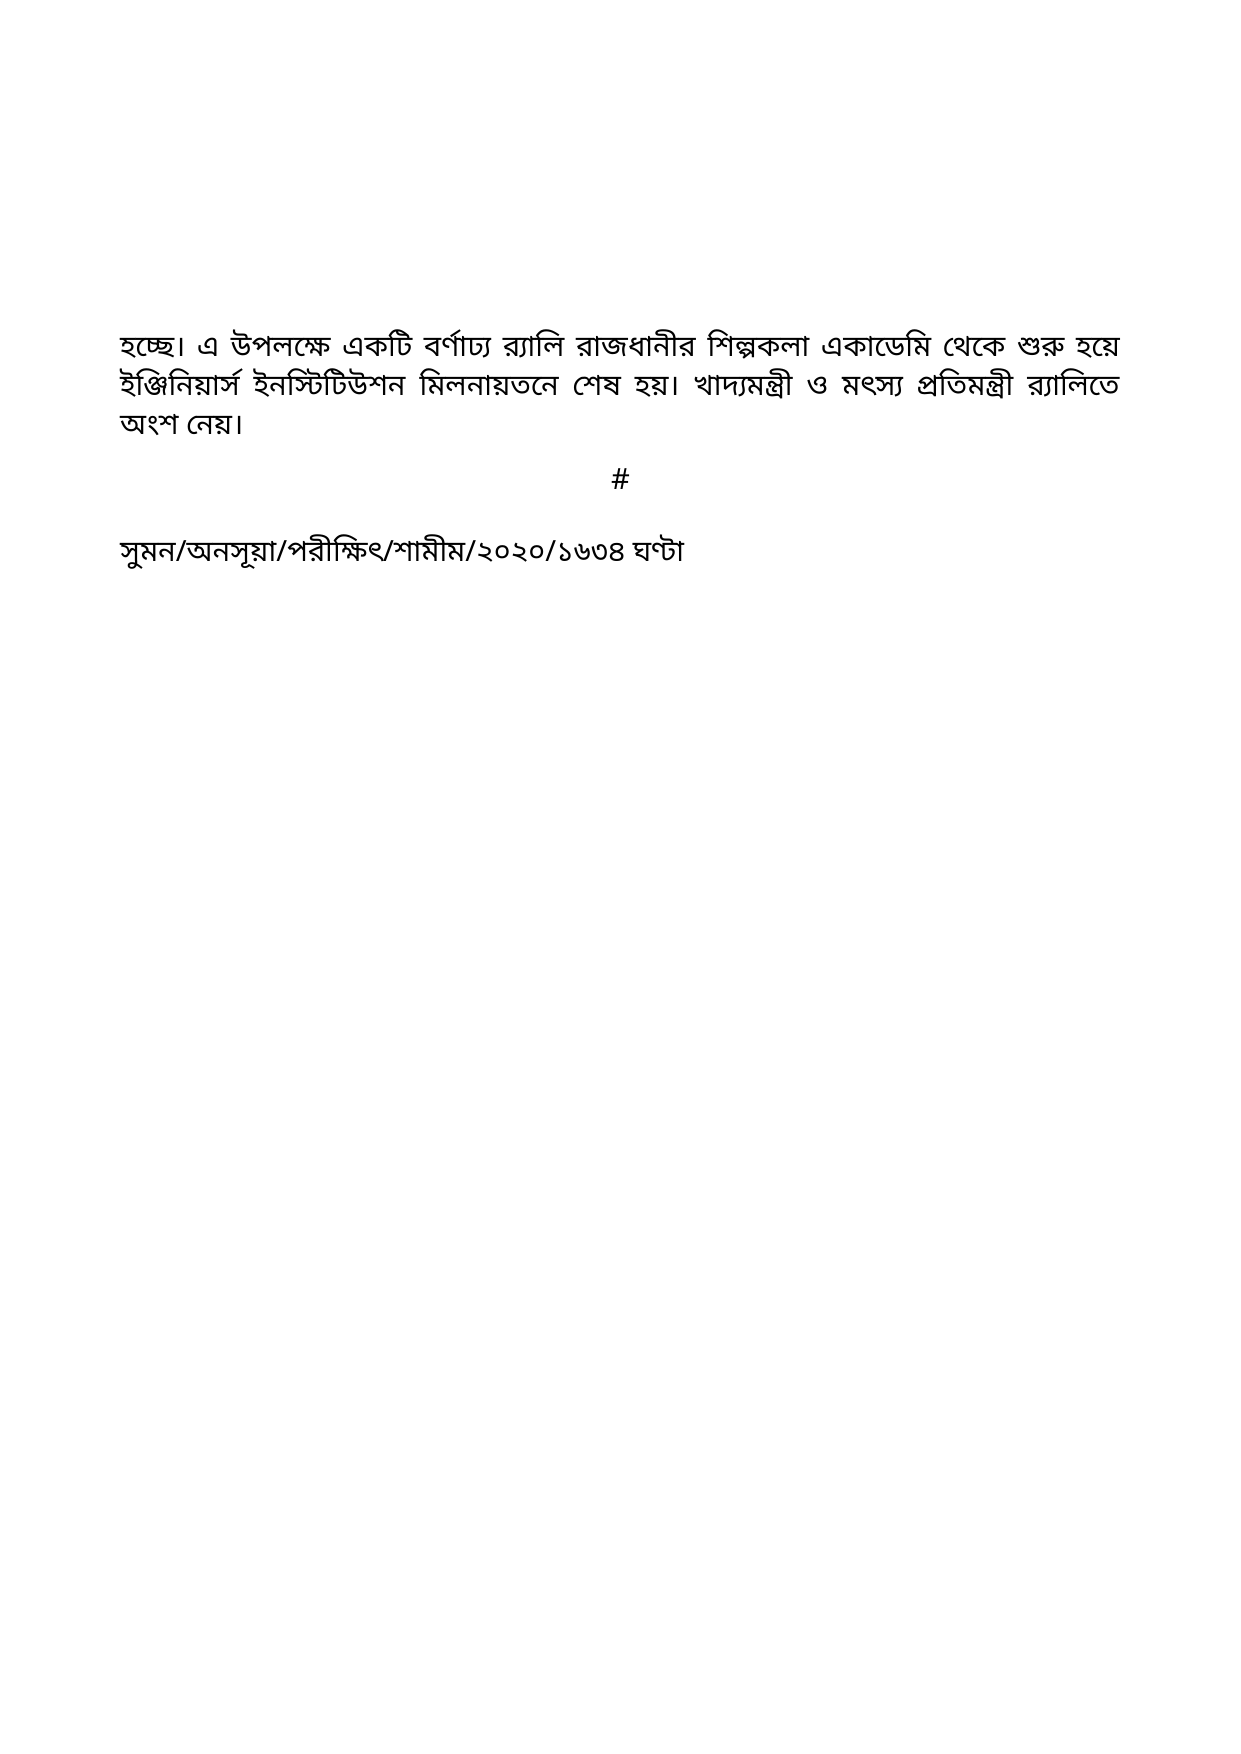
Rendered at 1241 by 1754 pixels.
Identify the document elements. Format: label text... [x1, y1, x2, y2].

text সুমন/অনসূয়া/পরীক্ষিৎ/শামীম/২০২০/১৬৩৪ ঘণ্টা [120, 530, 1120, 573]
text # [120, 458, 1120, 498]
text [120, 330, 1120, 446]
